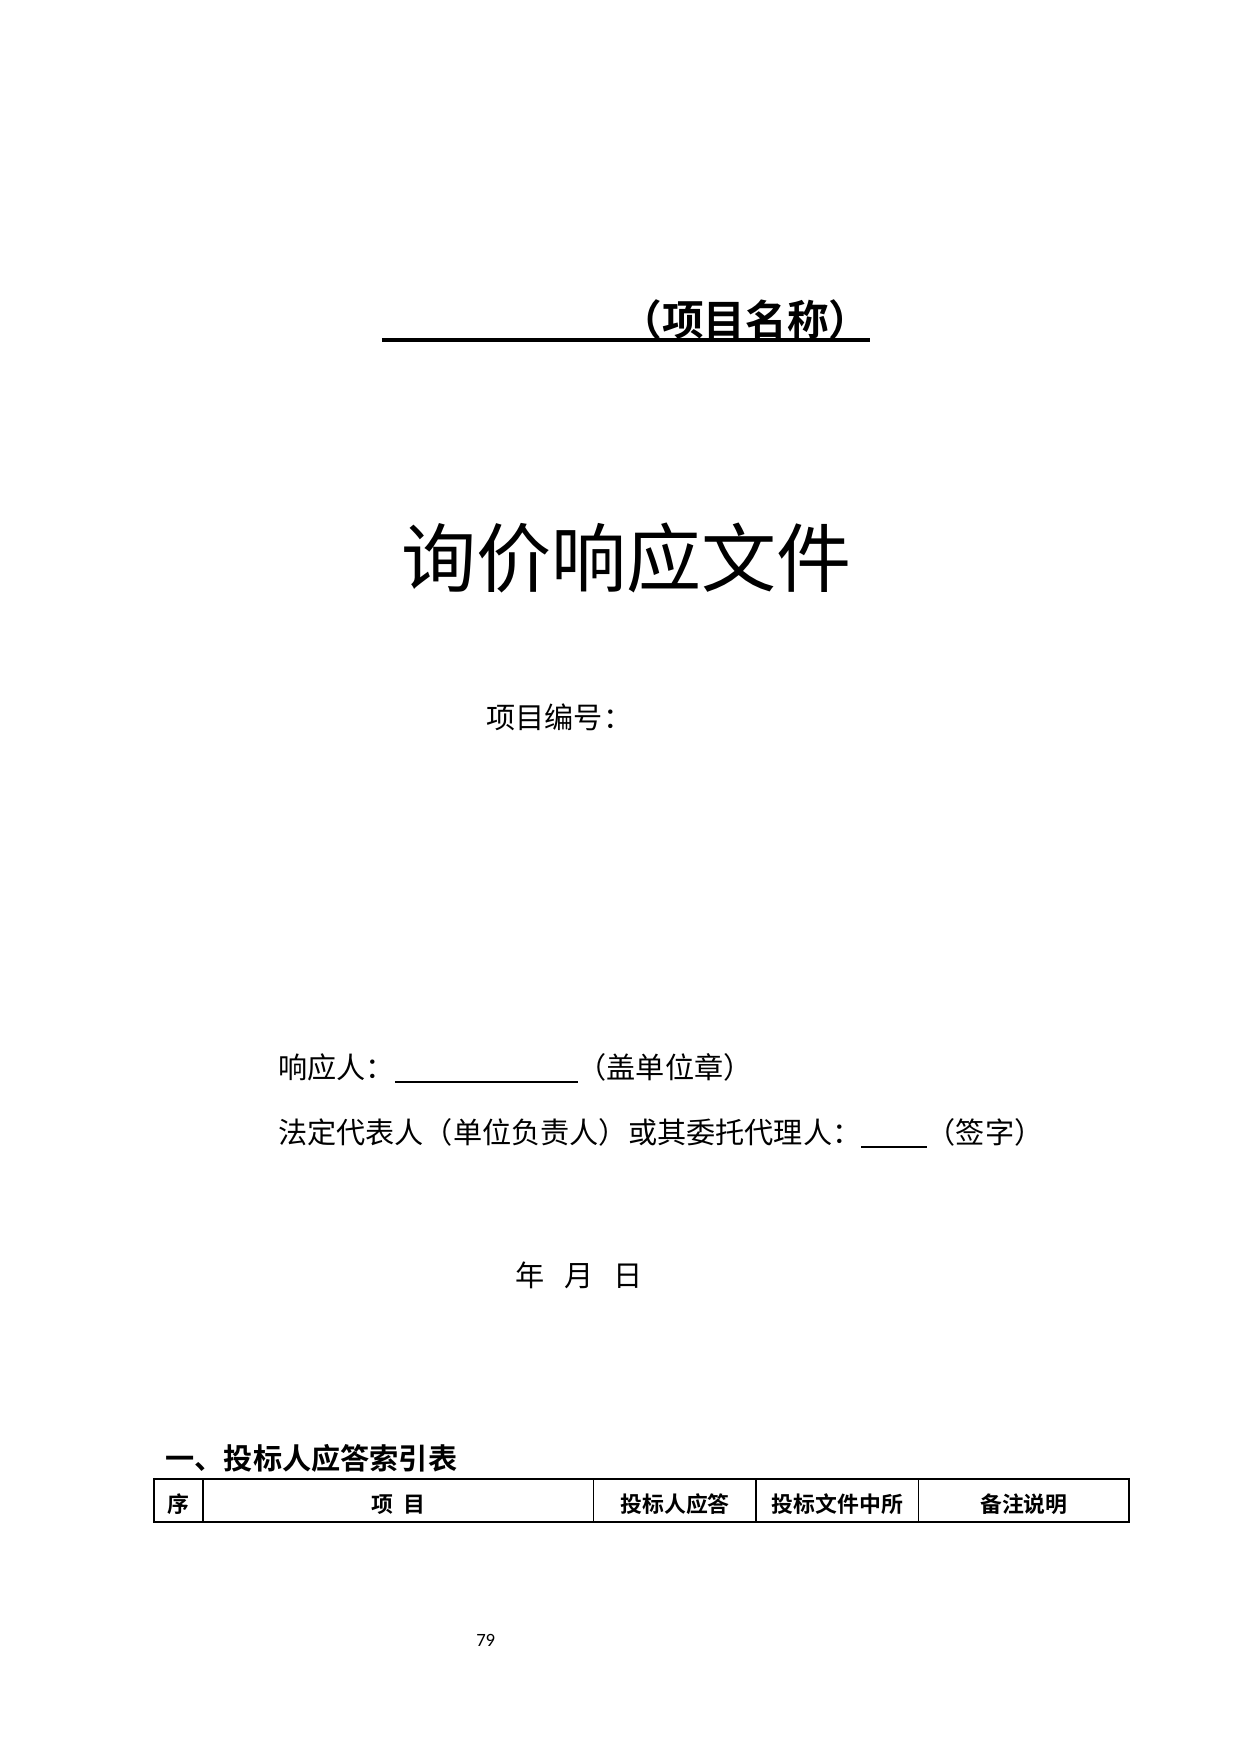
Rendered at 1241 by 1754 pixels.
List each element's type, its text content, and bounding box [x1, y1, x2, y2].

text 询价响应文件 [165, 489, 1087, 619]
table_header 项 目 [204, 1480, 593, 1521]
table_header 序号 [155, 1480, 202, 1521]
text 年 月 日 [165, 1241, 1087, 1306]
table_header 备注说明 [919, 1480, 1128, 1521]
text （项目名称） [165, 284, 1087, 349]
text 响应人： （盖单位章） [278, 1034, 1087, 1099]
text 法定代表人（单位负责人）或其委托代理人： （签字） [278, 1099, 1087, 1164]
table_header 投标文件中所在页码 [757, 1480, 918, 1521]
list 一、投标人应答索引表 [165, 1436, 1087, 1478]
table_header 投标人应答 （有/没有） [594, 1480, 755, 1521]
text 项目编号： [165, 684, 1087, 749]
